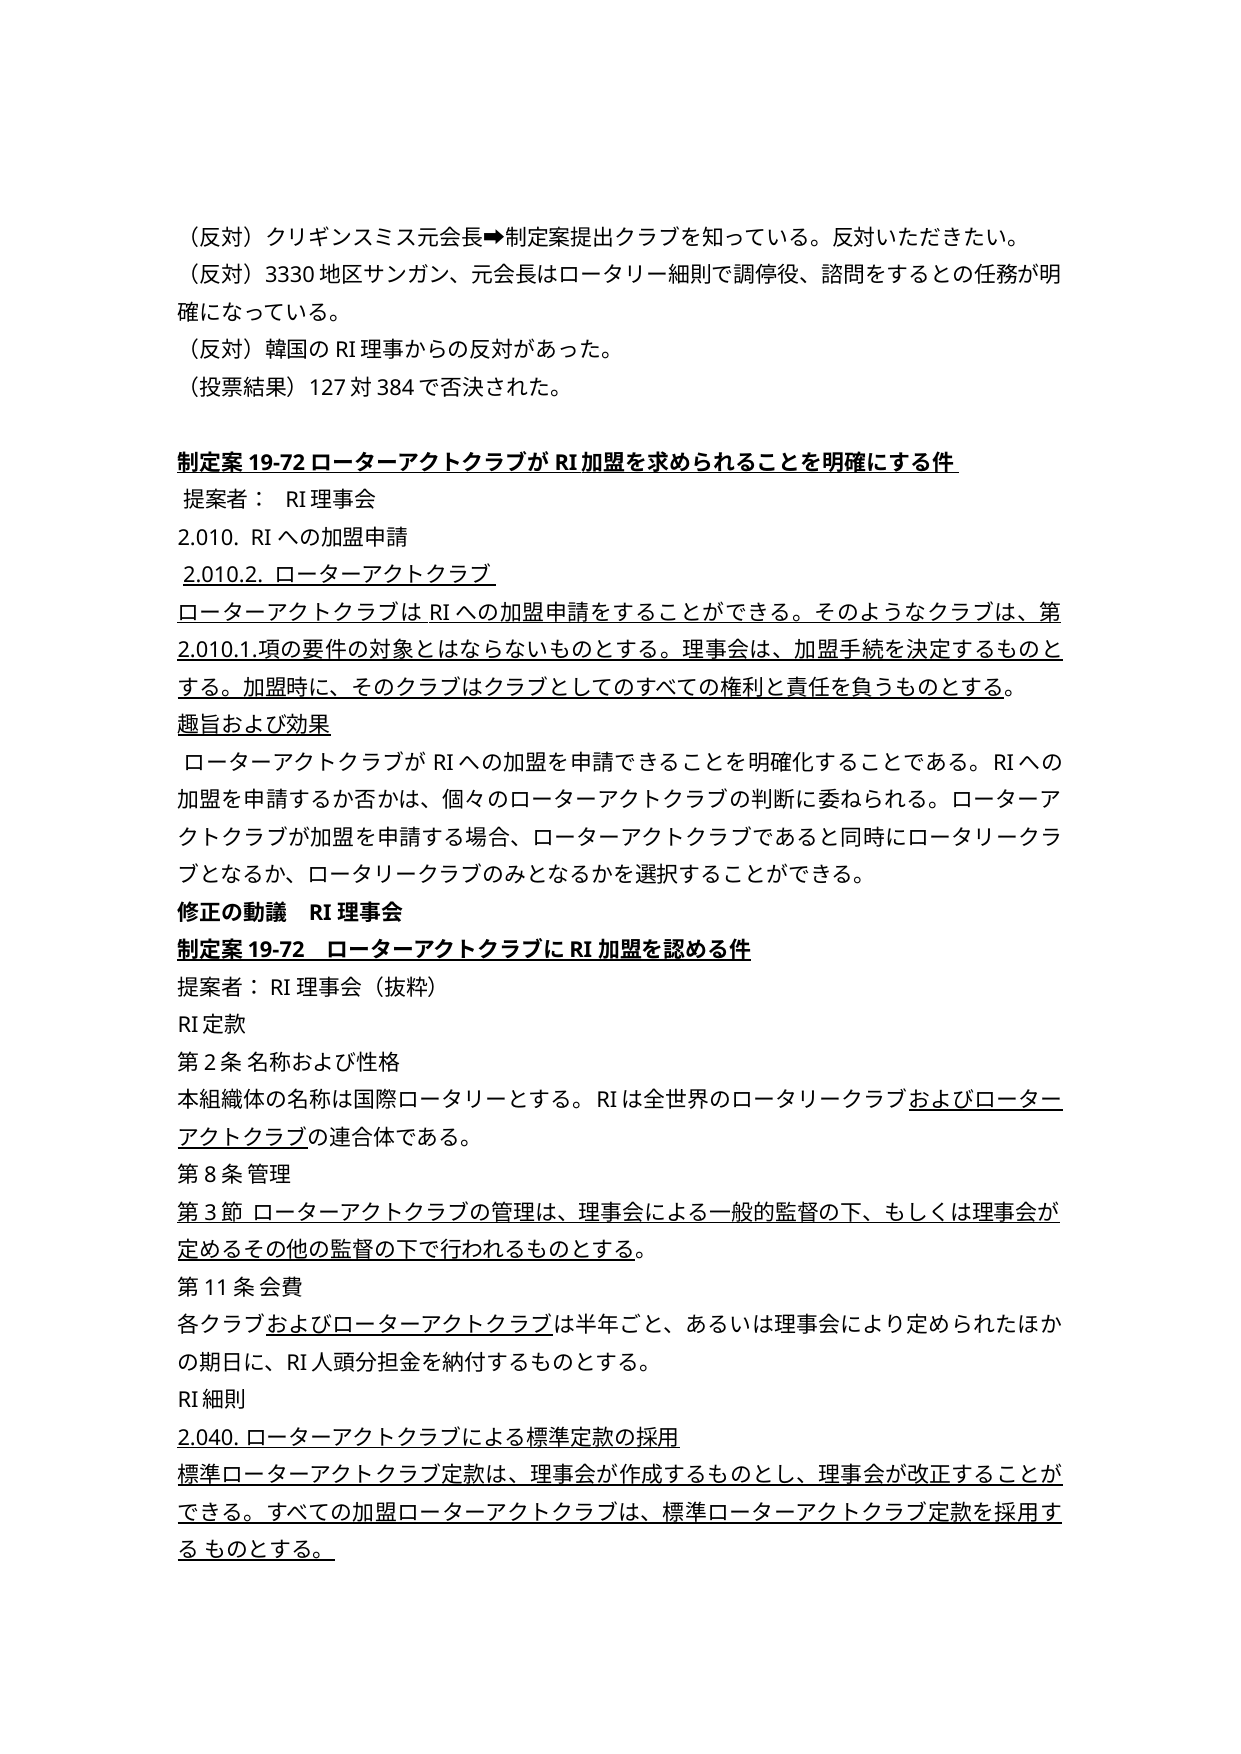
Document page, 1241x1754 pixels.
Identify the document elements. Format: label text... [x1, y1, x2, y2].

text 提案者： RI理事会 [177, 479, 1063, 517]
text RI細則 [177, 1379, 1063, 1417]
text 第11条 会費 [177, 1267, 1063, 1304]
text 制定案19-72 ローターアクトクラブにRI 加盟を認める件 [177, 929, 1063, 967]
text 第2条 名称および性格 [177, 1042, 1063, 1079]
text （反対）3330地区サンガン、元会長はロータリー細則で調停役、諮問をするとの任務が明確になっている。 [177, 254, 1063, 329]
text 提案者： RI 理事会（抜粋） [177, 967, 1063, 1004]
text 第 8条 管理 [177, 1154, 1063, 1192]
text RI定款 [177, 1004, 1063, 1042]
text 2.040. ローターアクトクラブによる標準定款の採用 [177, 1417, 1063, 1454]
text 制定案 19-72 ローターアクトクラブが RI加盟を求められることを明確にする件 [177, 442, 1063, 479]
text （反対）クリギンスミス元会長➡制定案提出クラブを知っている。反対いただきたい。 [177, 217, 1063, 254]
text 本組織体の名称は国際ロータリーとする。RIは全世界のロータリークラブおよびローターアクトクラブの連合体である。 [177, 1079, 1063, 1154]
text （反対）韓国のRI理事からの反対があった。 [177, 329, 1063, 367]
text ローターアクトクラブは RIへの加盟申請をすることができる。そのようなクラブは、第2.010.1.項の要件の対象とはならないものとする。理事会は、加盟手続を決定するものとする。加盟時に、そのクラブはクラブとしてのすべての権利と責任を負うものとする。 [177, 661, 1063, 704]
text 修正の動議 RI 理事会 [177, 892, 1063, 929]
text ローターアクトクラブが RIへの加盟を申請できることを明確化することである。RIへの加盟を申請するか否かは、個々のローターアクトクラブの判断に委ねられる。ローターアクトクラブが加盟を申請する場合、ローターアクトクラブであると同時にロータリークラブとなるか、ロータリークラブのみとなるかを選択することができる。 [177, 742, 1063, 892]
text 標準ローターアクトクラブ定款は、理事会が作成するものとし、理事会が改正することが できる。すべての加盟ローターアクトクラブは、標準ローターアクトクラブ定款を採用する ものとする。 [177, 1454, 1063, 1484]
text 趣旨および効果 [177, 704, 1063, 742]
text 第 3節 ローターアクトクラブの管理は、理事会による一般的監督の下、もしくは理事会が定めるその他の監督の下で行われるものとする。 [177, 1192, 1063, 1267]
text 各クラブおよびローターアクトクラブは半年ごと、あるいは理事会により定められたほかの期日に、RI人頭分担金を納付するものとする。 [177, 1304, 1063, 1379]
text （投票結果）127対384で否決された。 [177, 367, 1063, 404]
text 2.010.2. ローターアクトクラブ [177, 554, 1063, 592]
text 2.010. RI への加盟申請 [177, 517, 1063, 554]
text 標準ローターアクトクラブ定款は、理事会が作成するものとし、理事会が改正することが できる。すべての加盟ローターアクトクラブは、標準ローターアクトクラブ定款を採用する ものとする。 [177, 1485, 1063, 1567]
text ローターアクトクラブは RIへの加盟申請をすることができる。そのようなクラブは、第2.010.1.項の要件の対象とはならないものとする。理事会は、加盟手続を決定するものとする。加盟時に、そのクラブはクラブとしてのすべての権利と責任を負うものとする。 [177, 592, 1063, 659]
